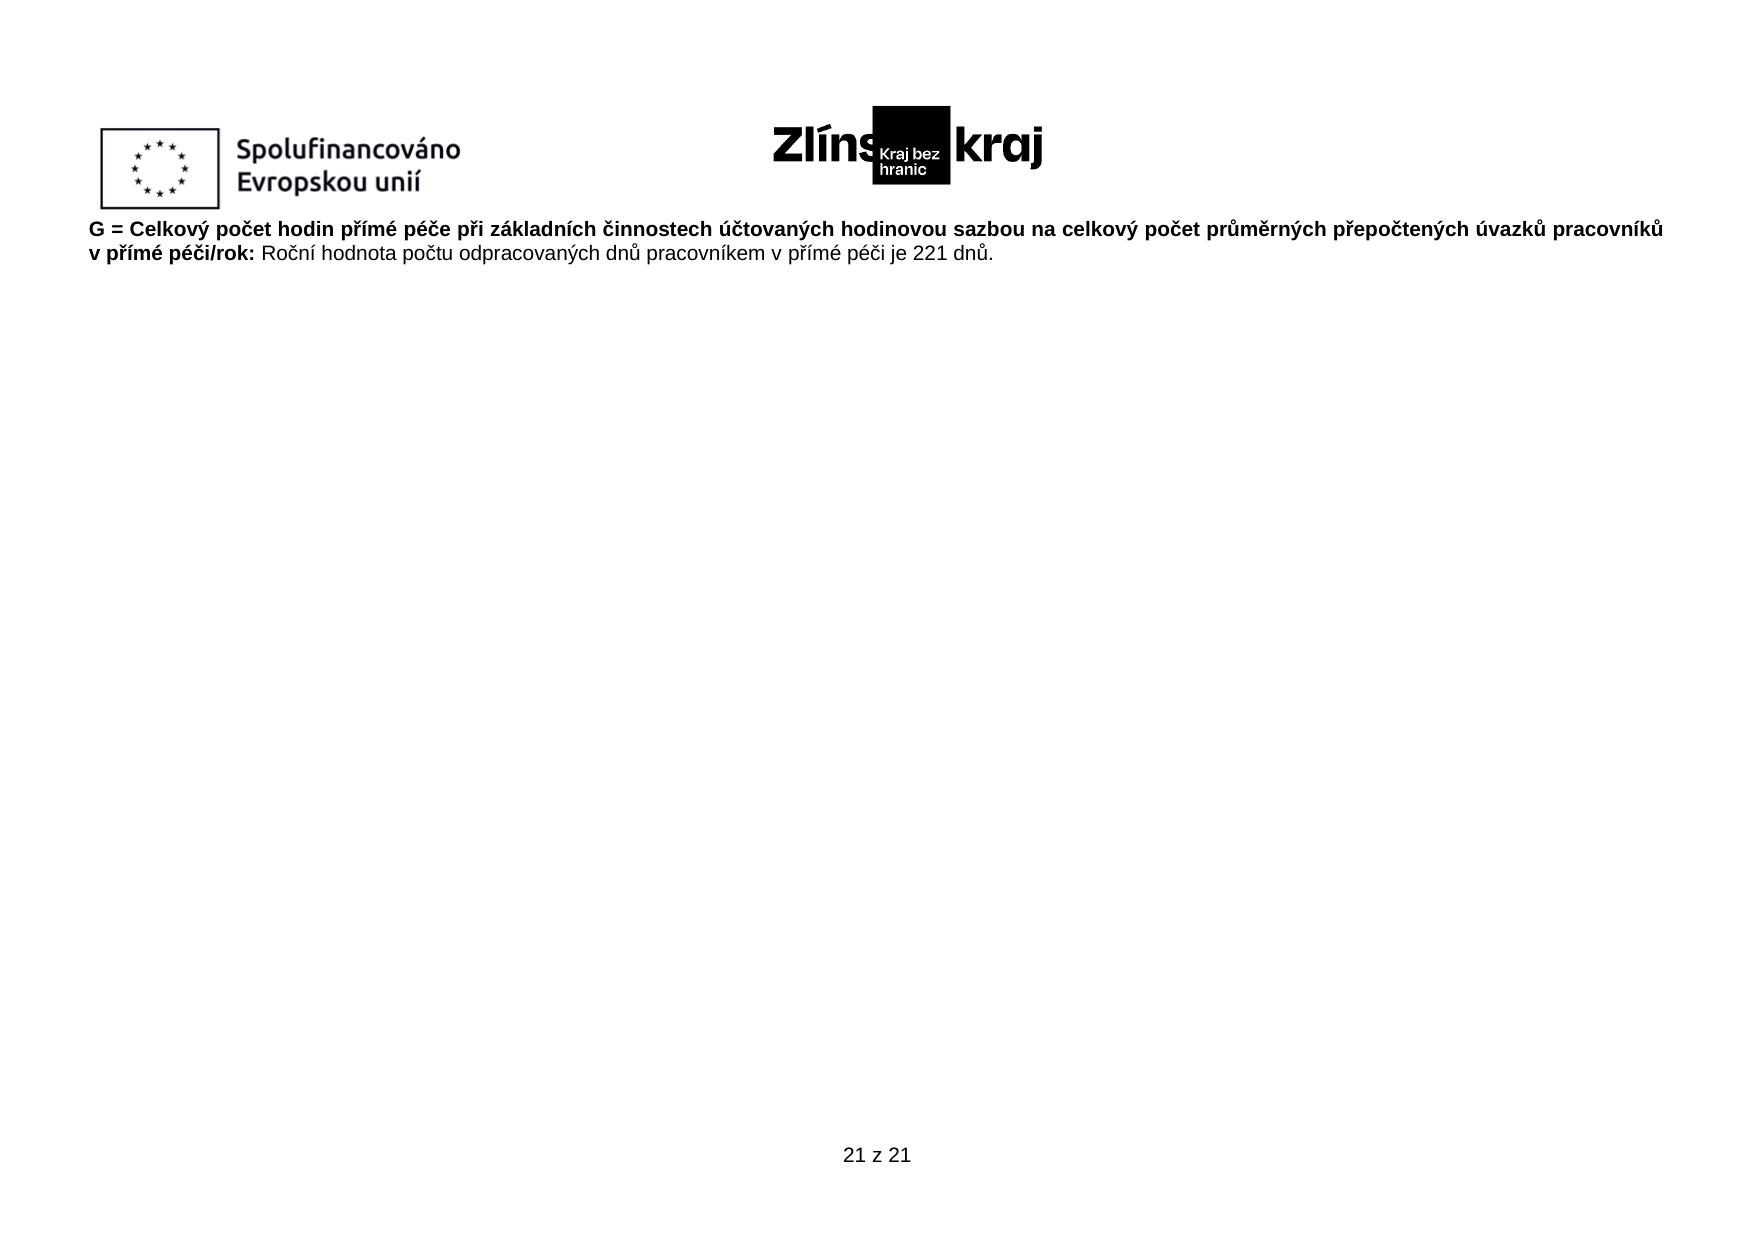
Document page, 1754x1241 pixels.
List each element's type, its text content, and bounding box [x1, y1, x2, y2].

picture [731, 73, 1084, 217]
text G = Celkový počet hodin přímé péče při základních činnostech účtovaných hodinovou sazbou na celkový počet průměrných přepočtených úvazků pracovníků v přímé péči/rok: Roční hodnota počtu odpracovaných dnů pracovníkem v přímé péči je 221 dnů. [89, 217, 1665, 264]
picture [95, 118, 475, 217]
